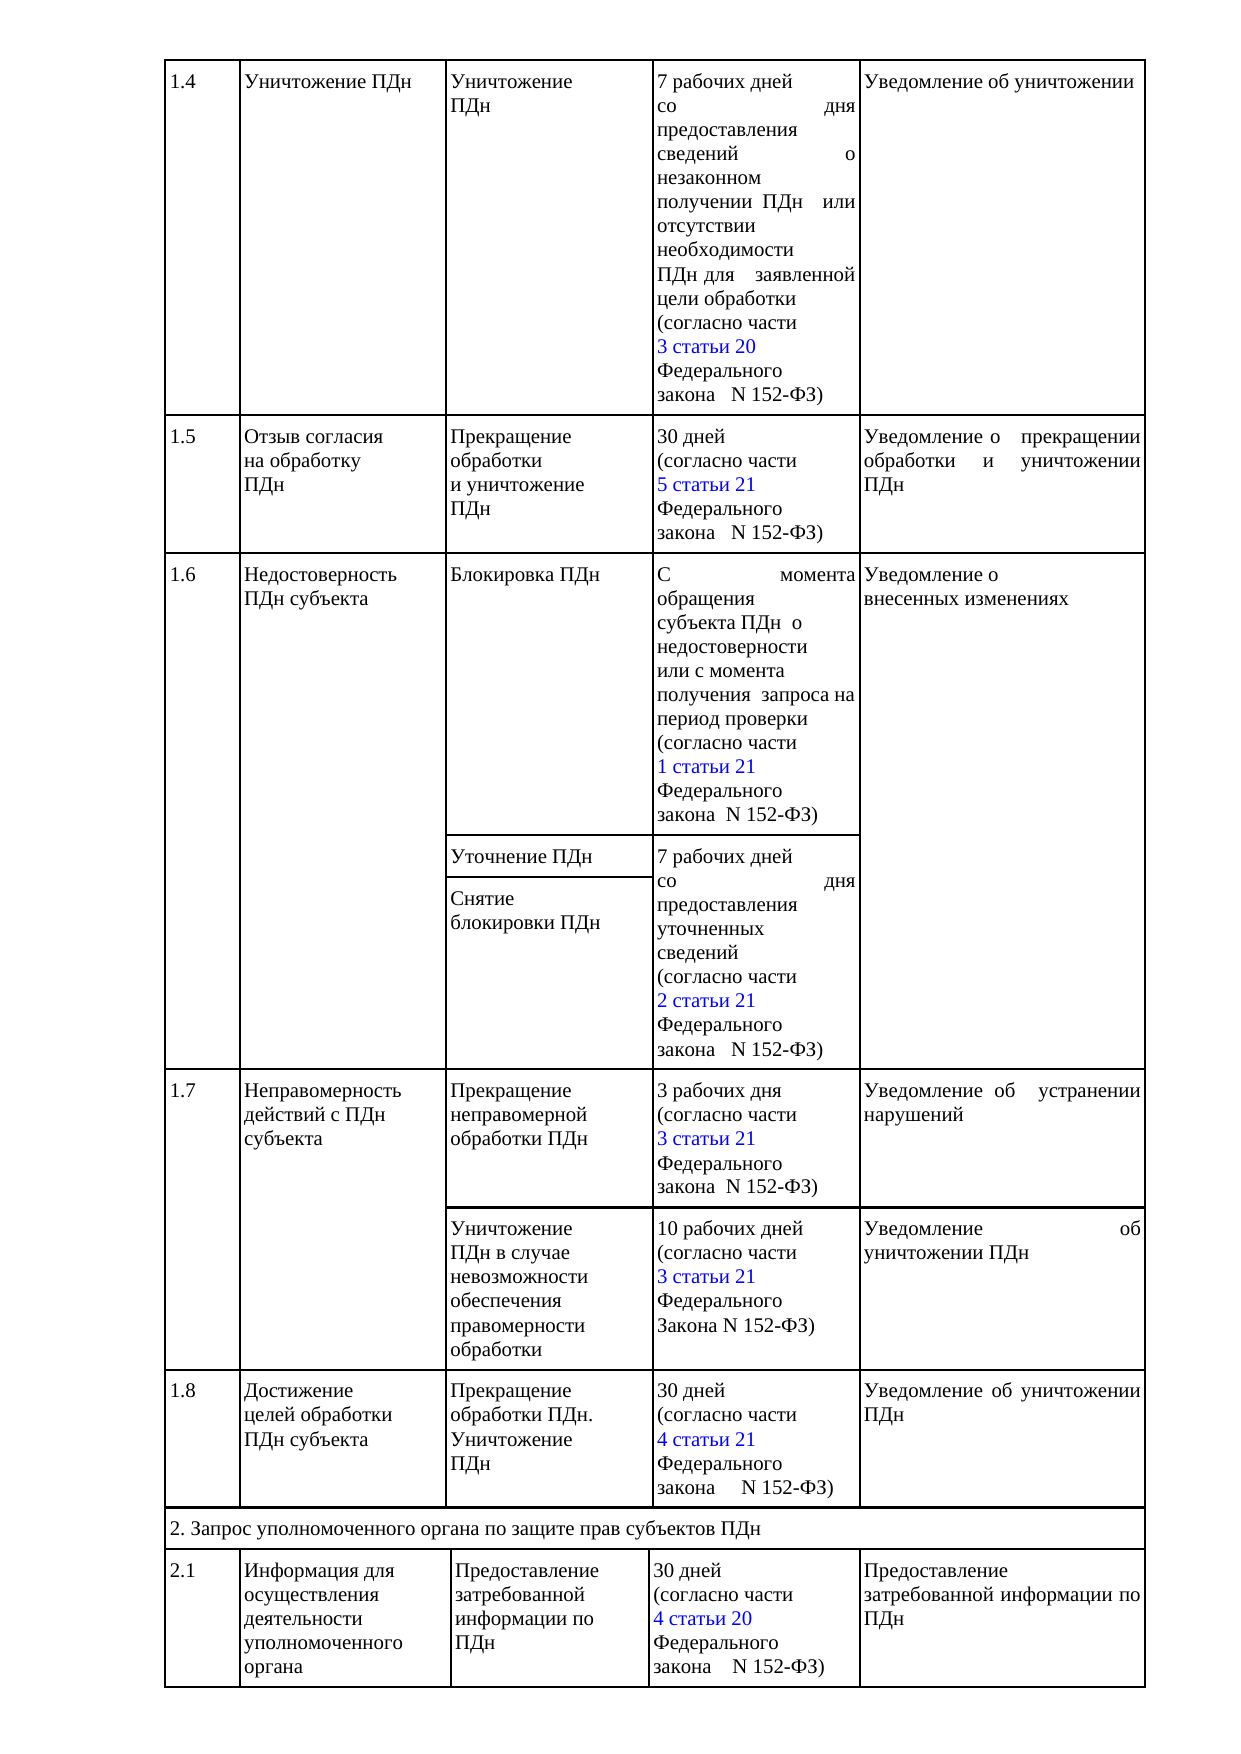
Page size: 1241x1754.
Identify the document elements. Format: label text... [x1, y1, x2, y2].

table_cell 2.1 [166, 1550, 239, 1686]
table_cell Снятие блокировки ПДн [447, 878, 652, 1068]
table_cell 1.8 [166, 1371, 239, 1506]
table_cell Уведомление об устранении нарушений [861, 1070, 1144, 1206]
table_cell Предоставление затребованной информации по ПДн [452, 1550, 648, 1686]
table_cell 7 рабочих дней со дня предоставления уточненных сведений (согласно части 2 статьи 21 Федерального закона N 152-ФЗ) [654, 836, 859, 1068]
table_cell 1.6 [166, 554, 239, 1068]
table_cell Уничтожение ПДн в случае невозможности обеспечения правомерности обработки [447, 1209, 652, 1368]
table_cell Прекращение неправомерной обработки ПДн [447, 1070, 652, 1206]
table_cell Достижение целей обработки ПДн субъекта [241, 1371, 445, 1506]
table_cell 2. Запрос уполномоченного органа по защите прав субъектов ПДн [166, 1509, 1144, 1548]
table_cell Прекращение обработки ПДн. Уничтожение ПДн [447, 1371, 652, 1506]
table_cell Прекращение обработки и уничтожение ПДн [447, 416, 652, 552]
table_cell 1.7 [166, 1070, 239, 1368]
table_cell Уведомление об уничтожении ПДн [861, 1371, 1144, 1506]
table_cell 1.5 [166, 416, 239, 552]
table_cell 1.4 [166, 61, 239, 414]
table_cell Уведомление об уничтожении ПДн [861, 1209, 1144, 1368]
table_cell Уничтожение ПДн [447, 61, 652, 414]
table_cell 30 дней (согласно части 5 статьи 21 Федерального закона N 152-ФЗ) [654, 416, 859, 552]
table_cell Предоставление затребованной информации по ПДн [861, 1550, 1144, 1686]
table_cell 30 дней (согласно части 4 статьи 21 Федерального закона N 152-ФЗ) [654, 1371, 859, 1506]
table_cell 10 рабочих дней (согласно части 3 статьи 21 Федерального Закона N 152-ФЗ) [654, 1209, 859, 1368]
table_cell Неправомерность действий с ПДн субъекта [241, 1070, 445, 1368]
table_cell С момента обращения субъекта ПДн о недостоверности или с момента получения запроса на период проверки (согласно части 1 статьи 21 Федерального закона N 152-ФЗ) [654, 554, 859, 834]
table_cell Уточнение ПДн [447, 836, 652, 876]
table_cell Уничтожение ПДн [241, 61, 445, 414]
table_cell 30 дней (согласно части 4 статьи 20 Федерального закона N 152-ФЗ) [650, 1550, 859, 1686]
table_cell 7 рабочих дней со дня предоставления сведений о незаконном получении ПДн или отсутствии необходимости ПДн для заявленной цели обработки (согласно части 3 статьи 20 Федерального закона N 152-ФЗ) [654, 61, 859, 414]
table_cell Информация для осуществления деятельности уполномоченного органа [241, 1550, 450, 1686]
table_cell Уведомление о прекращении обработки и уничтожении ПДн [861, 416, 1144, 552]
table_cell Отзыв согласия на обработку ПДн [241, 416, 445, 552]
table_cell Недостоверность ПДн субъекта [241, 554, 445, 1068]
table_cell Уведомление о внесенных изменениях [861, 554, 1144, 1068]
table_cell Уведомление об уничтожении [861, 61, 1144, 414]
table_cell 3 рабочих дня (согласно части 3 статьи 21 Федерального закона N 152-ФЗ) [654, 1070, 859, 1206]
table_cell Блокировка ПДн [447, 554, 652, 834]
